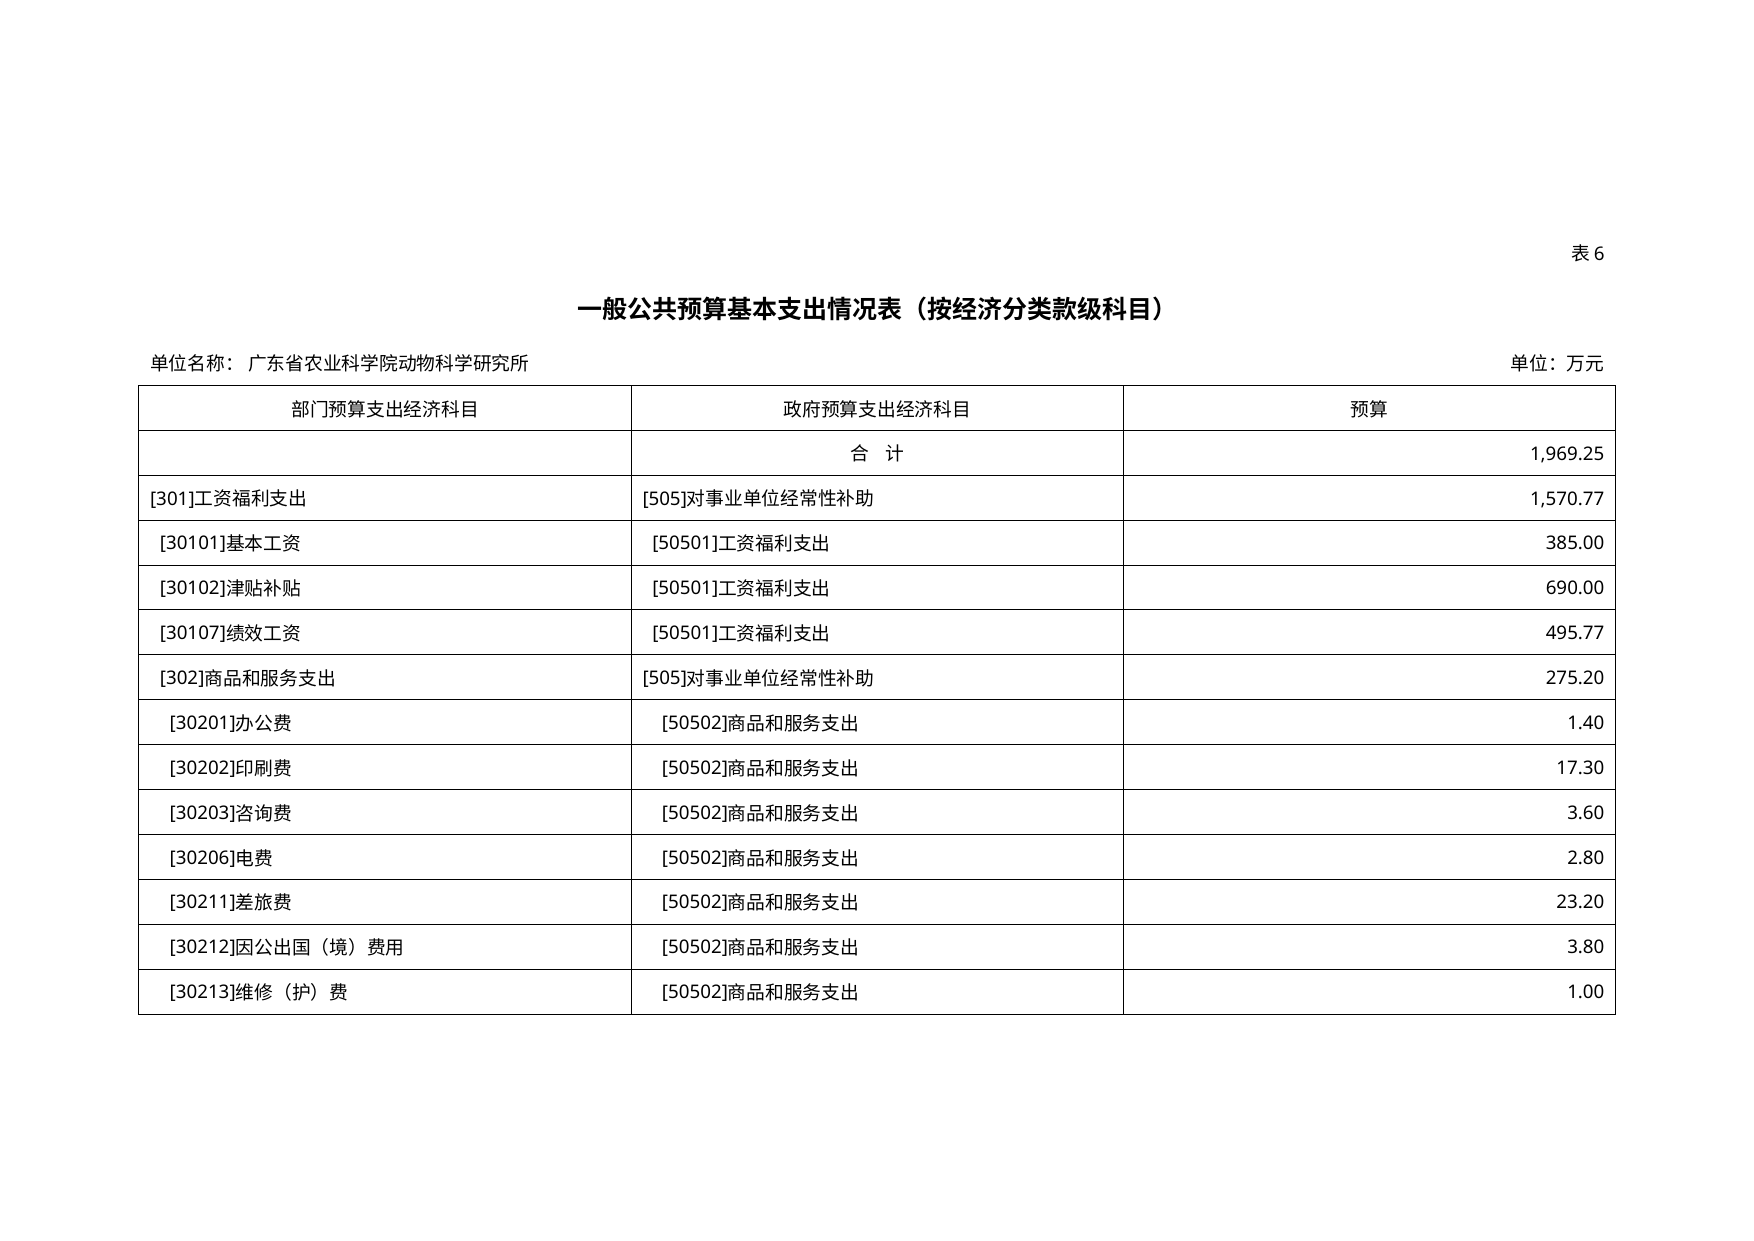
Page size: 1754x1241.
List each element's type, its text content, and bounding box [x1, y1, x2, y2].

table_cell 17.30 [1124, 745, 1615, 789]
table_cell [301]工资福利支出 [139, 476, 631, 519]
table_cell [302]商品和服务支出 [139, 655, 631, 699]
table_cell [50502]商品和服务支出 [632, 790, 1123, 834]
table_cell 1,570.77 [1124, 476, 1615, 519]
table_cell [139, 431, 631, 475]
table_cell 2.80 [1124, 835, 1615, 879]
table_cell 单位名称： 广东省农业科学院动物科学研究所 [139, 340, 1123, 385]
table_cell [50502]商品和服务支出 [632, 880, 1123, 924]
table_cell [50502]商品和服务支出 [632, 970, 1123, 1013]
table_cell 1.00 [1124, 970, 1615, 1013]
table_cell [30202]印刷费 [139, 745, 631, 789]
table_cell [30211]差旅费 [139, 880, 631, 924]
table_header 表6 [139, 230, 1615, 275]
table_cell [30213]维修（护）费 [139, 970, 631, 1013]
table_cell 690.00 [1124, 566, 1615, 609]
table_cell 1,969.25 [1124, 431, 1615, 475]
table_cell [30102]津贴补贴 [139, 566, 631, 609]
table_cell 3.80 [1124, 925, 1615, 968]
table_cell [50502]商品和服务支出 [632, 745, 1123, 789]
table_cell 单位：万元 [1123, 340, 1615, 385]
table_cell [50502]商品和服务支出 [632, 925, 1123, 968]
table_cell 3.60 [1124, 790, 1615, 834]
table_cell [30201]办公费 [139, 700, 631, 744]
table_cell [50502]商品和服务支出 [632, 835, 1123, 879]
table_cell 385.00 [1124, 521, 1615, 564]
table_cell [50502]商品和服务支出 [632, 700, 1123, 744]
table_cell 预算 [1124, 386, 1615, 430]
table_cell 1.40 [1124, 700, 1615, 744]
table_cell 495.77 [1124, 610, 1615, 654]
table_cell [50501]工资福利支出 [632, 566, 1123, 609]
table_cell 275.20 [1124, 655, 1615, 699]
table_cell [30101]基本工资 [139, 521, 631, 564]
table_cell 政府预算支出经济科目 [632, 386, 1123, 430]
table_cell [505]对事业单位经常性补助 [632, 655, 1123, 699]
table_cell [30206]电费 [139, 835, 631, 879]
table_cell 合 计 [632, 431, 1123, 475]
table_cell [505]对事业单位经常性补助 [632, 476, 1123, 519]
table_cell 一般公共预算基本支出情况表（按经济分类款级科目） [139, 275, 1615, 340]
table_cell 23.20 [1124, 880, 1615, 924]
table_cell [30107]绩效工资 [139, 610, 631, 654]
table_cell [50501]工资福利支出 [632, 610, 1123, 654]
table_cell [50501]工资福利支出 [632, 521, 1123, 564]
table_cell [30203]咨询费 [139, 790, 631, 834]
table_cell 部门预算支出经济科目 [139, 386, 631, 430]
table_cell [30212]因公出国（境）费用 [139, 925, 631, 968]
